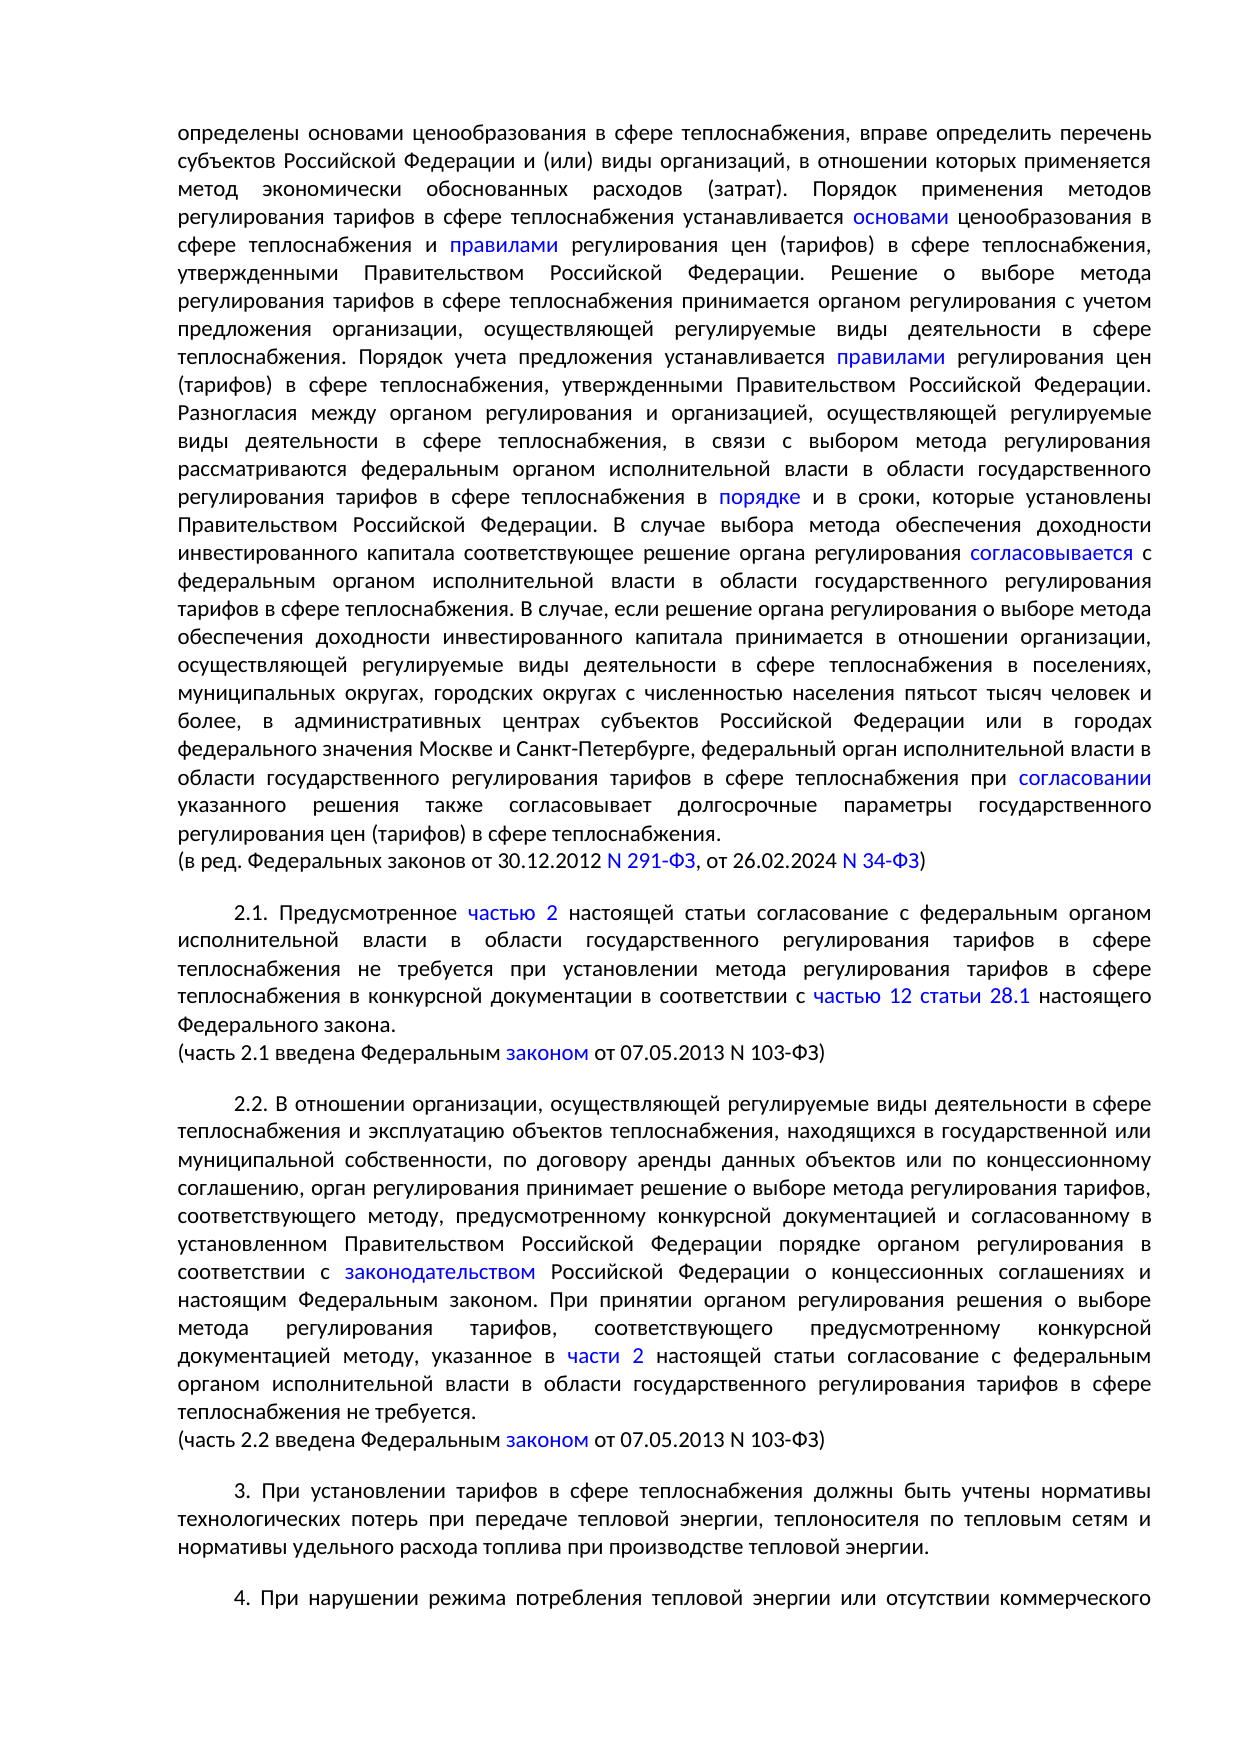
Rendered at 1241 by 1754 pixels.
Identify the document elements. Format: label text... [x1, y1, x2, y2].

text (в ред. Федеральных законов от 30.12.2012 N 291-ФЗ, от 26.02.2024 N 34-ФЗ) [177, 847, 1152, 875]
text (часть 2.2 введена Федеральным законом от 07.05.2013 N 103-ФЗ) [177, 1425, 1152, 1453]
text 2.1. Предусмотренное частью 2 настоящей статьи согласование с федеральным органом исполнительной власти в области государственного регулирования тарифов в сфере теплоснабжения не требуется при установлении метода регулирования тарифов в сфере теплоснабжения в конкурсной документации в соответствии с частью 12 статьи 28.1 настоящего Федерального закона. [177, 898, 1152, 1038]
text 2.2. В отношении организации, осуществляющей регулируемые виды деятельности в сфере теплоснабжения и эксплуатацию объектов теплоснабжения, находящихся в государственной или муниципальной собственности, по договору аренды данных объектов или по концессионному соглашению, орган регулирования принимает решение о выборе метода регулирования тарифов, соответствующего методу, предусмотренному конкурсной документацией и согласованному в установленном Правительством Российской Федерации порядке органом регулирования в соответствии с законодательством Российской Федерации о концессионных соглашениях и настоящим Федеральным законом. При принятии органом регулирования решения о выборе метода регулирования тарифов, соответствующего предусмотренному конкурсной документацией методу, указанное в части 2 настоящей статьи согласование с федеральным органом исполнительной власти в области государственного регулирования тарифов в сфере теплоснабжения не требуется. [177, 1089, 1152, 1425]
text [177, 1583, 1152, 1611]
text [177, 118, 1152, 847]
text 3. При установлении тарифов в сфере теплоснабжения должны быть учтены нормативы технологических потерь при передаче тепловой энергии, теплоносителя по тепловым сетям и нормативы удельного расхода топлива при производстве тепловой энергии. [177, 1476, 1152, 1560]
text (часть 2.1 введена Федеральным законом от 07.05.2013 N 103-ФЗ) [177, 1038, 1152, 1066]
